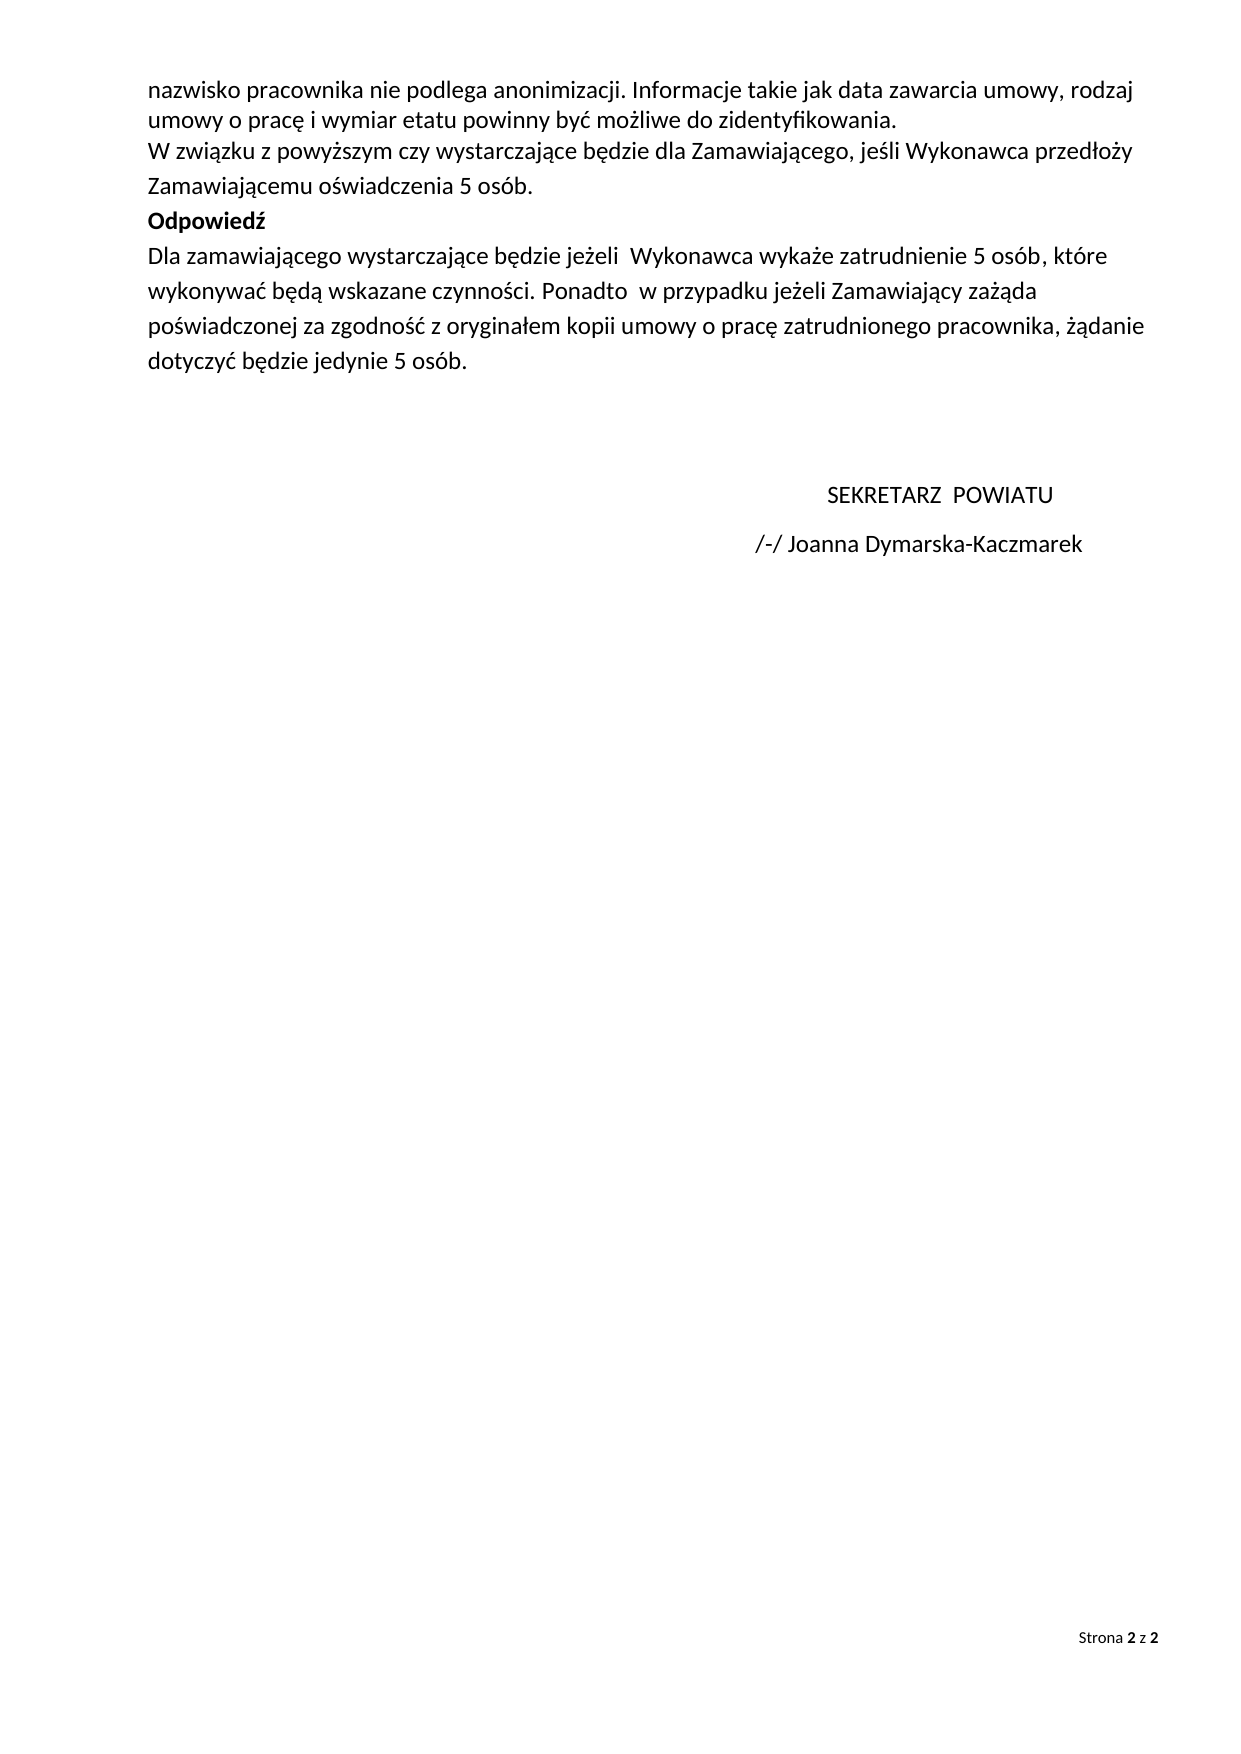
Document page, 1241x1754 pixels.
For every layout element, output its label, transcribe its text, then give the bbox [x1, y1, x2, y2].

text /-/ Joanna Dymarska-Kaczmarek [665, 529, 1167, 559]
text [148, 74, 1167, 135]
text Odpowiedź [148, 205, 1167, 235]
text SEKRETARZ POWIATU [665, 479, 1167, 509]
text W związku z powyższym czy wystarczające będzie dla Zamawiającego, jeśli Wykonawca przedłoży Zamawiającemu oświadczenia 5 osób. [148, 135, 1167, 200]
text Dla zamawiającego wystarczające będzie jeżeli Wykonawca wykaże zatrudnienie 5 osób, które wykonywać będą wskazane czynności. Ponadto w przypadku jeżeli Zamawiający zażąda poświadczonej za zgodność z oryginałem kopii umowy o pracę zatrudnionego pracownika, żądanie dotyczyć będzie jedynie 5 osób. [148, 240, 1167, 375]
